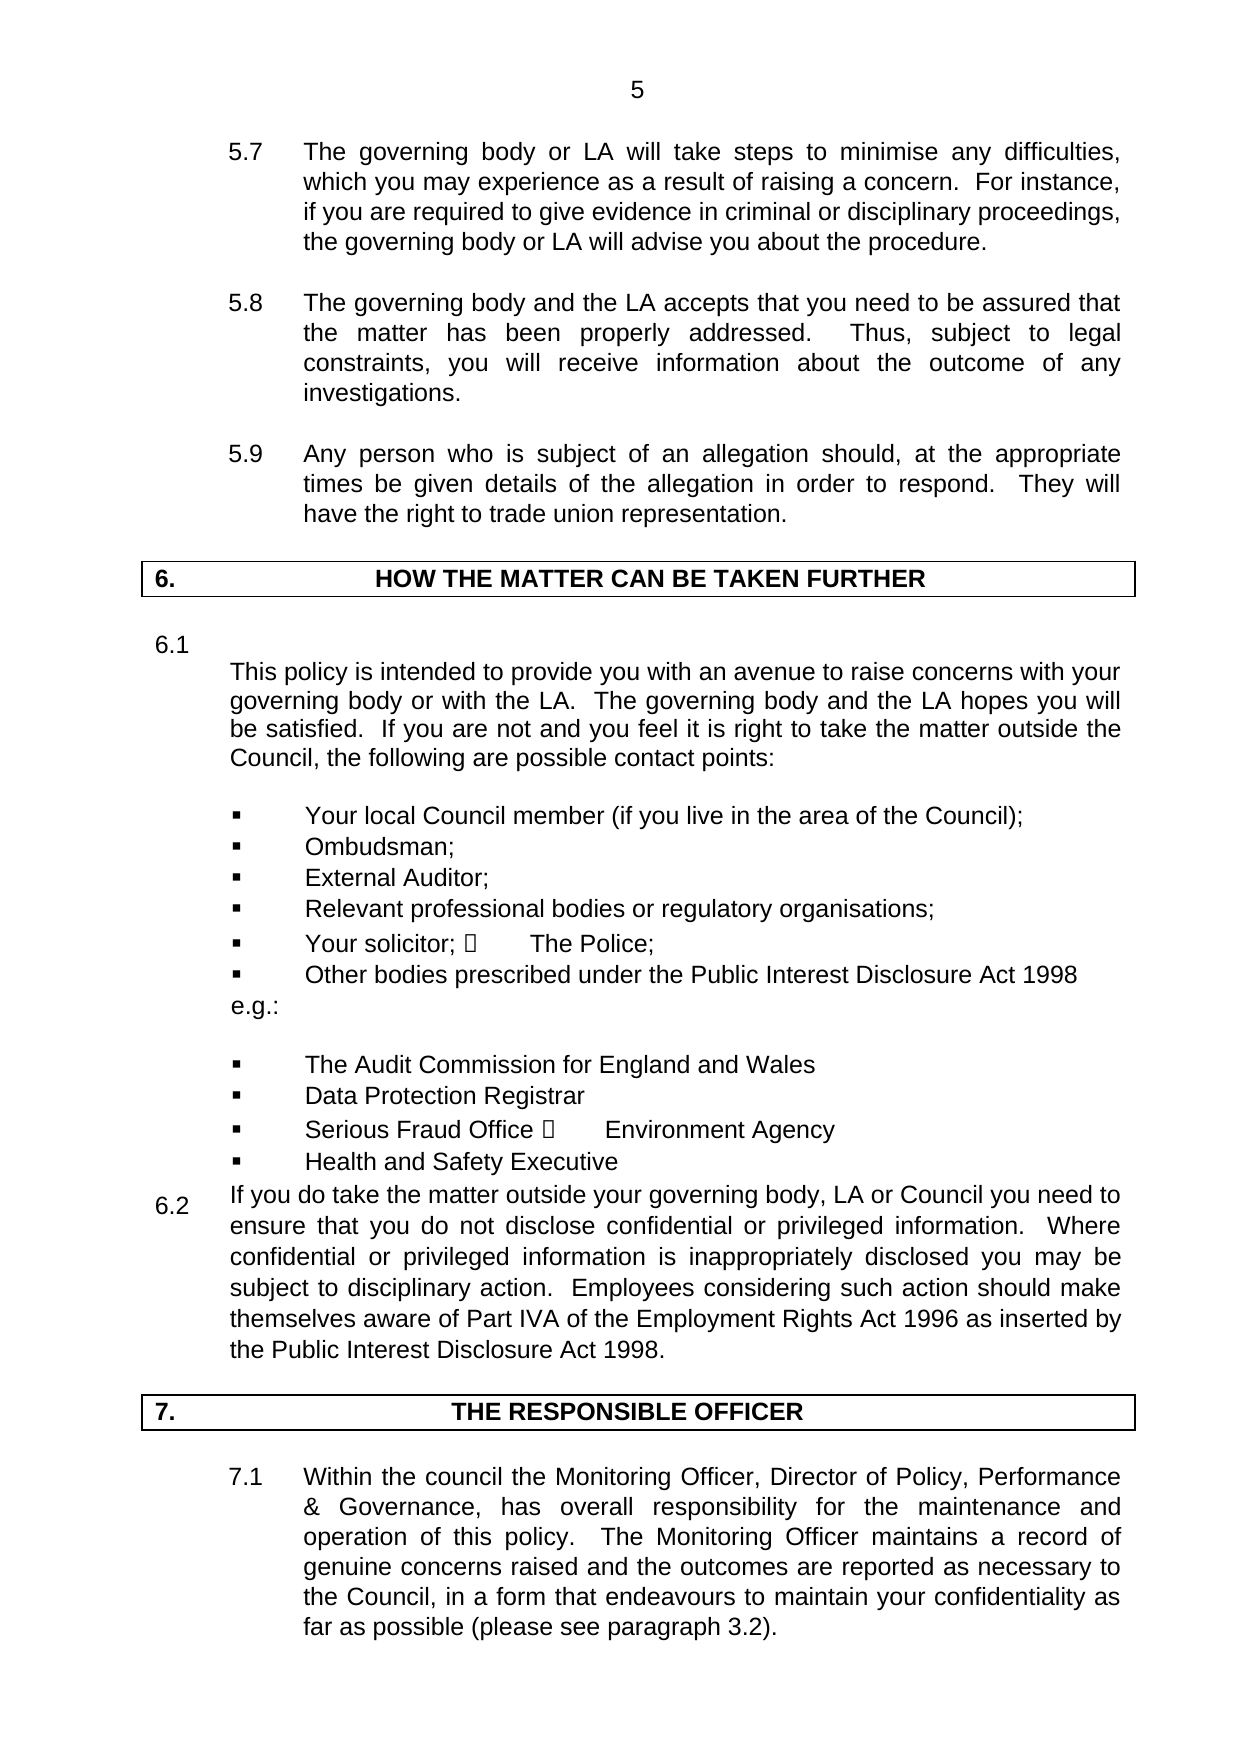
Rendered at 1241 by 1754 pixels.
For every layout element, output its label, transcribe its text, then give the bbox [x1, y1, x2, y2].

list Any person who is subject of an allegation should, at the appropriate times be given details of the allegation in order to respond. They will have the right to trade union representation. [228, 439, 1122, 528]
list The governing body and the LA accepts that you need to be assured that the matter has been properly addressed. Thus, subject to legal constraints, you will receive information about the outcome of any investigations. [228, 288, 1122, 407]
list The governing body or LA will take steps to minimise any difficulties, which you may experience as a result of raising a concern. For instance, if you are required to give evidence in criminal or disciplinary proceedings, the governing body or LA will advise you about the procedure. [228, 137, 1122, 256]
table_header 6. [143, 562, 229, 596]
table_header HOW THE MATTER CAN BE TAKEN FURTHER [229, 562, 1134, 596]
list Within the council the Monitoring Officer, Director of Policy, Performance & Governance, has overall responsibility for the maintenance and operation of this policy. The Monitoring Officer maintains a record of genuine concerns raised and the outcomes are reported as necessary to the Council, in a form that endeavours to maintain your confidentiality as far as possible (please see paragraph 3.2). [228, 1462, 1122, 1640]
table_cell 6.1 [142, 597, 229, 1178]
table_cell If you do take the matter outside your governing body, LA or Council you need to ensure that you do not disclose confidential or privileged information. Where confidential or privileged information is inappropriately disclosed you may be subject to disciplinary action. Employees considering such action should make themselves aware of Part IVA of the Employment Rights Act 1996 as inserted by the Public Interest Disclosure Act 1998. [229, 1178, 1135, 1394]
table_cell This policy is intended to provide you with an avenue to raise concerns with your governing body or with the LA. The governing body and the LA hopes you will be satisfied. If you are not and you feel it is right to take the matter outside the Council, the following are possible contact points: Your local Council member (if you live in the area of the Council); Ombudsman; External Auditor; Relevant professional bodies or regulatory organisations; Your solicitor;  The Police; Other bodies prescribed under the Public Interest Disclosure Act 1998 e.g.: The Audit Commission for England and Wales Data Protection Registrar Serious Fraud Office  Environment Agency Health and Safety Executive [229, 597, 1135, 1178]
table_cell THE RESPONSIBLE OFFICER [229, 1396, 1134, 1429]
table_cell 7. [143, 1396, 229, 1429]
table_cell 6.2 [142, 1178, 229, 1394]
